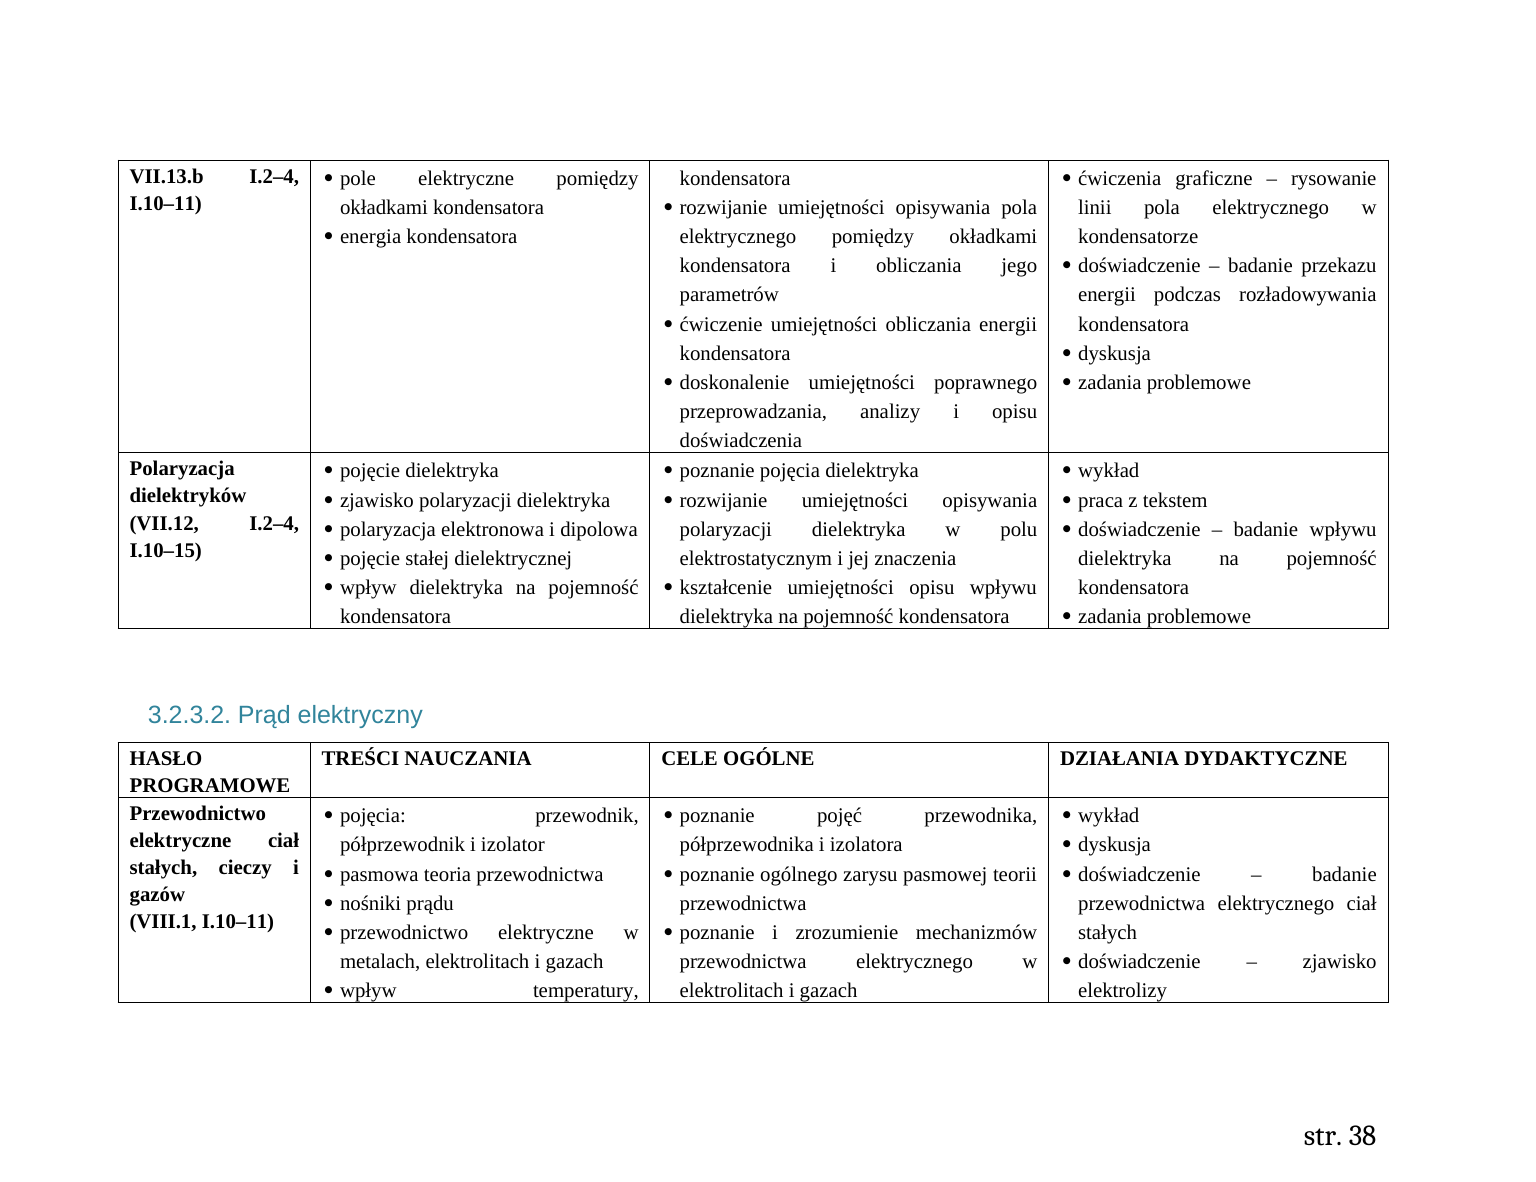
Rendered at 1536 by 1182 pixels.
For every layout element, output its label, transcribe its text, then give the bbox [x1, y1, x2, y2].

table_header CELE OGÓLNE [650, 743, 1048, 797]
table_cell napięcie pomiędzy okładkami kondensatora pole elektryczne pomiędzy okładkami kondensatora energia kondensatora [311, 161, 649, 452]
table_cell pojęcie dielektryka zjawisko polaryzacji dielektryka polaryzacja elektronowa i dipolowa pojęcie stałej dielektrycznej wpływ dielektryka na pojemność kondensatora [311, 453, 649, 628]
table_header HASŁO PROGRAMOWE [119, 743, 310, 797]
text 3.2.3.2. Prąd elektryczny [148, 692, 1376, 729]
table_header DZIAŁANIA DYDAKTYCZNE [1049, 743, 1388, 797]
table_cell wykład dyskusja doświadczenie – badanie przewodnictwa elektrycznego ciał stałych doświadczenie – zjawisko elektrolizy praca z tekstem [1049, 798, 1388, 1002]
table_cell Kondensatory (VII.10–11, VII.13.b I.2–4, I.10–11) [119, 161, 310, 452]
table_cell wykład praca z tekstem doświadczenie – badanie wpływu dielektryka na pojemność kondensatora zadania problemowe [1049, 453, 1388, 628]
table_cell Polaryzacja dielektryków (VII.12, I.2–4, I.10–15) [119, 453, 310, 628]
table_header TREŚCI NAUCZANIA [311, 743, 649, 797]
table_cell poznanie pojęcia dielektryka rozwijanie umiejętności opisywania polaryzacji dielektryka w polu elektrostatycznym i jej znaczenia kształcenie umiejętności opisu wpływu dielektryka na pojemność kondensatora [650, 453, 1048, 628]
table_cell Przewodnictwo elektryczne ciał stałych, cieczy i gazów (VIII.1, I.10–11) [119, 798, 310, 1002]
